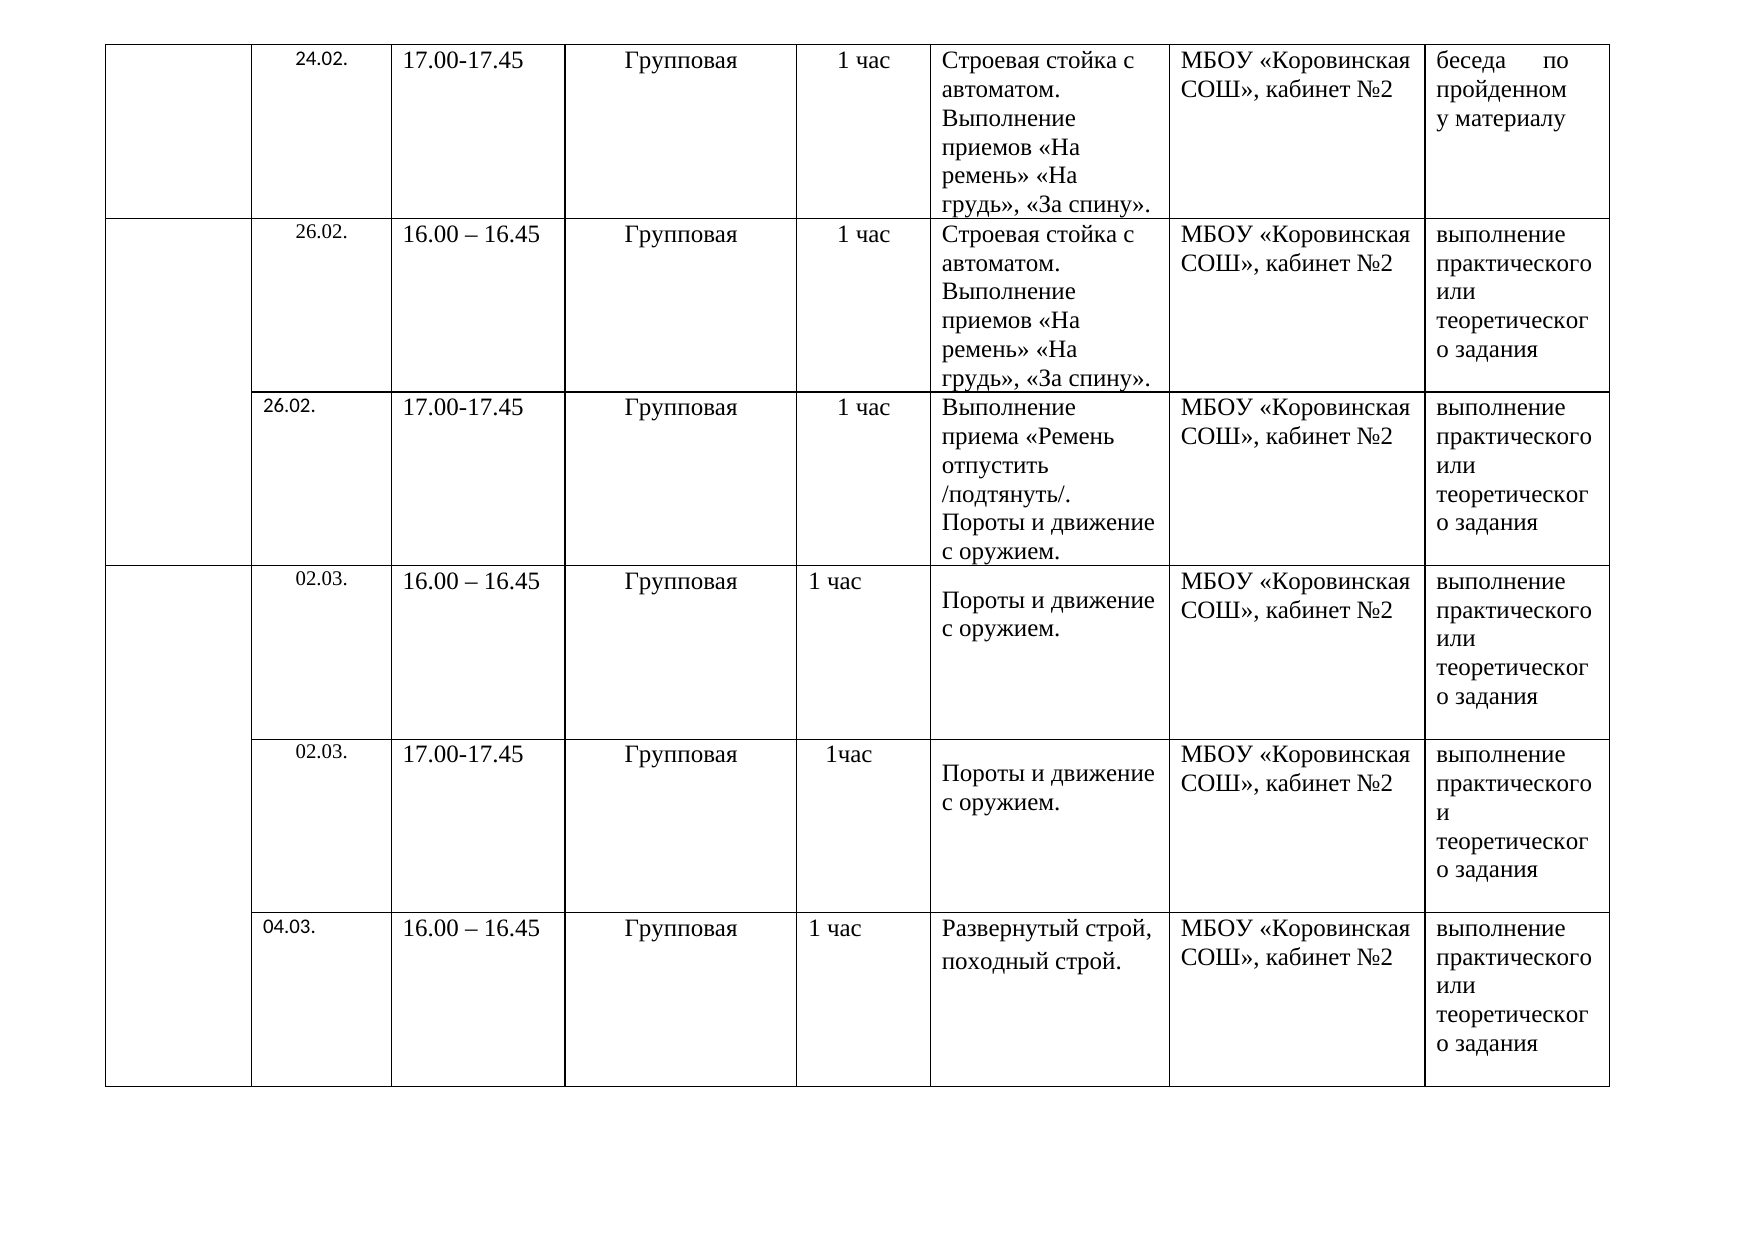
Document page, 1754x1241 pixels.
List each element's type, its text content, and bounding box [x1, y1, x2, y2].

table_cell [1170, 45, 1424, 218]
table_cell 1 час [797, 566, 930, 738]
table_cell 1 час [797, 913, 930, 1086]
table_cell МБОУ «Коровинская СОШ», кабинет №2 [1170, 740, 1424, 912]
table_cell МБОУ «Коровинская СОШ», кабинет №2 [1170, 219, 1424, 391]
table_cell [106, 219, 251, 565]
table_cell выполнение практического или теоретического задания [1426, 219, 1609, 391]
table_cell МБОУ «Коровинская СОШ», кабинет №2 [1170, 566, 1424, 738]
table_cell Групповая [566, 219, 796, 391]
table_cell Выполнение приема «Ремень отпустить /подтянуть/. Пороты и движение с оружием. [931, 393, 1169, 565]
table_cell [106, 566, 251, 1086]
table_cell Групповая [566, 566, 796, 738]
table_cell 17.00-17.45 [392, 45, 564, 218]
table_cell Групповая [566, 913, 796, 1086]
table_cell 26.02. [252, 393, 391, 565]
table_cell 16.00 – 16.45 [392, 219, 564, 391]
table_cell выполнение практического или теоретического задания [1426, 566, 1609, 738]
table_cell 1 час [797, 393, 930, 565]
table_cell 1 час [797, 45, 930, 218]
table_cell 24.02. [252, 45, 391, 218]
table_cell Развернутый строй, походный строй. [931, 913, 1169, 1086]
table_cell Групповая [566, 393, 796, 565]
table_cell Строевая стойка с автоматом. Выполнение приемов «На ремень» «На грудь», «За спину». [931, 219, 1169, 391]
table_cell выполнение практического и теоретического задания [1426, 740, 1609, 912]
table_cell 04.03. [252, 913, 391, 1086]
table_cell Пороты и движение с оружием. [931, 566, 1169, 738]
table_cell 16.00 – 16.45 [392, 566, 564, 738]
table_cell 1час [797, 740, 930, 912]
table_cell 17.00-17.45 [392, 740, 564, 912]
table_cell Групповая [566, 740, 796, 912]
table_cell 02.03. [252, 740, 391, 912]
table_cell Групповая [566, 45, 796, 218]
table_cell выполнение практического или теоретического задания [1426, 393, 1609, 565]
table_cell МБОУ «Коровинская СОШ», кабинет №2 [1170, 393, 1424, 565]
table_cell 26.02. [252, 219, 391, 391]
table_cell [1426, 913, 1609, 1086]
table_cell Строевая стойка с автоматом. Выполнение приемов «На ремень» «На грудь», «За спину». [931, 45, 1169, 218]
table_cell беседа по пройденному материалу [1426, 45, 1609, 218]
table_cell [1170, 913, 1424, 1086]
table_cell 1 час [797, 219, 930, 391]
table_cell 16.00 – 16.45 [392, 913, 564, 1086]
table_cell Пороты и движение с оружием. [931, 740, 1169, 912]
table_cell 17.00-17.45 [392, 393, 564, 565]
table_cell 02.03. [252, 566, 391, 738]
